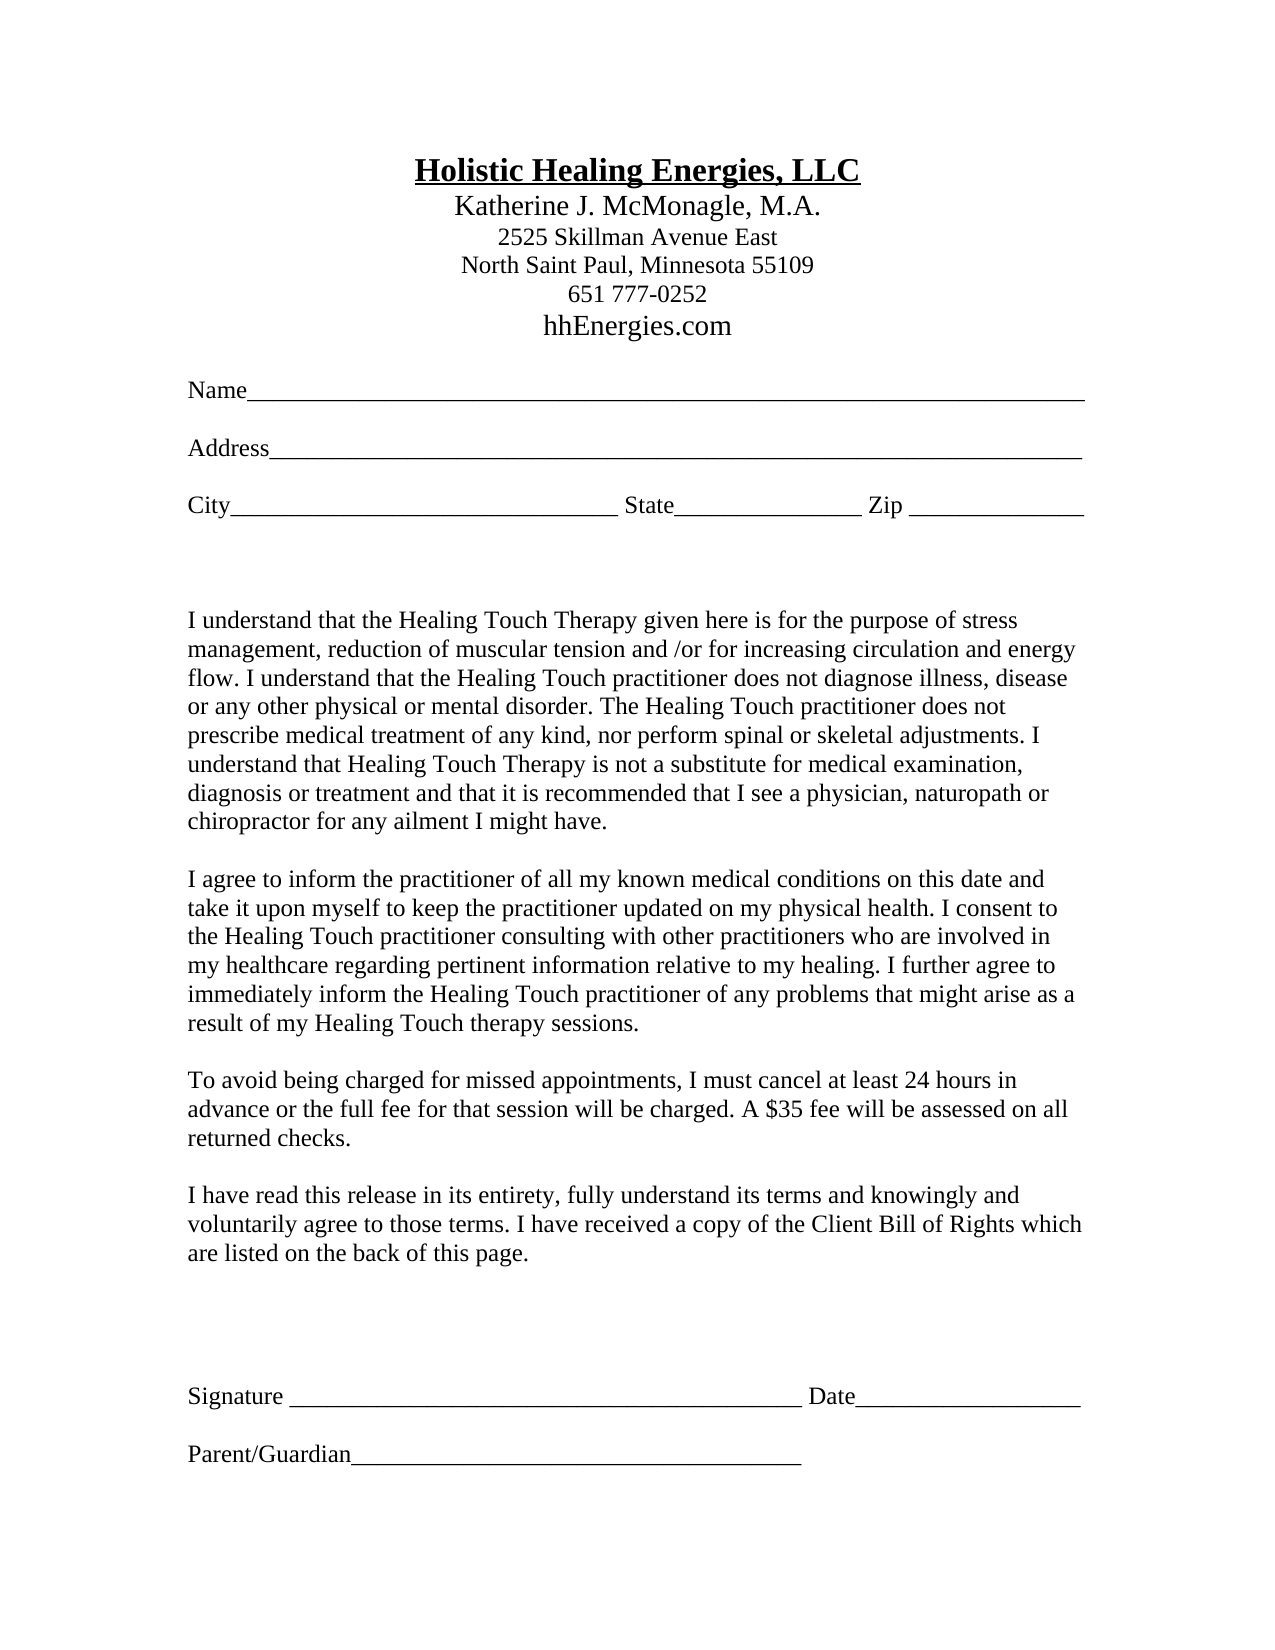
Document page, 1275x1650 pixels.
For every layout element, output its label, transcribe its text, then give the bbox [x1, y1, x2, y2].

subtitle Katherine J. McMonagle, M.A. [187, 188, 1087, 222]
text Name___________________________________________________________________ [187, 375, 1087, 404]
text Parent/Guardian____________________________________ [187, 1439, 1087, 1468]
text I agree to inform the practitioner of all my known medical conditions on this date and take it upon myself to keep the practitioner updated on my physical health. I consent to the Healing Touch practitioner consulting with other practitioners who are involved in my healthcare regarding pertinent information relative to my healing. I further agree to immediately inform the Healing Touch practitioner of any problems that might arise as a result of my Healing Touch therapy sessions. [187, 864, 1087, 1036]
text 2525 Skillman Avenue East [187, 222, 1087, 251]
text Address_________________________________________________________________ [187, 433, 1087, 461]
text Signature _________________________________________ Date__________________ [187, 1381, 1087, 1410]
text I understand that the Healing Touch Therapy given here is for the purpose of stress management, reduction of muscular tension and /or for increasing circulation and energy flow. I understand that the Healing Touch practitioner does not diagnose illness, disease or any other physical or mental disorder. The Healing Touch practitioner does not prescribe medical treatment of any kind, nor perform spinal or skeletal adjustments. I understand that Healing Touch Therapy is not a substitute for medical examination, diagnosis or treatment and that it is recommended that I see a physician, naturopath or chiropractor for any ailment I might have. [187, 605, 1087, 835]
text Holistic Healing Energies, LLC [187, 150, 1087, 188]
text North Saint Paul, Minnesota 55109 [187, 251, 1087, 279]
text City_______________________________ State_______________ Zip ______________ [187, 490, 1087, 519]
text I have read this release in its entirety, fully understand its terms and knowingly and voluntarily agree to those terms. I have received a copy of the Client Bill of Rights which are listed on the back of this page. [187, 1180, 1087, 1266]
text hhEnergies.com [187, 308, 1087, 342]
text To avoid being charged for missed appointments, I must cancel at least 24 hours in advance or the full fee for that session will be charged. A $35 fee will be assessed on all returned checks. [187, 1065, 1087, 1151]
text 651 777-0252 [187, 279, 1087, 308]
